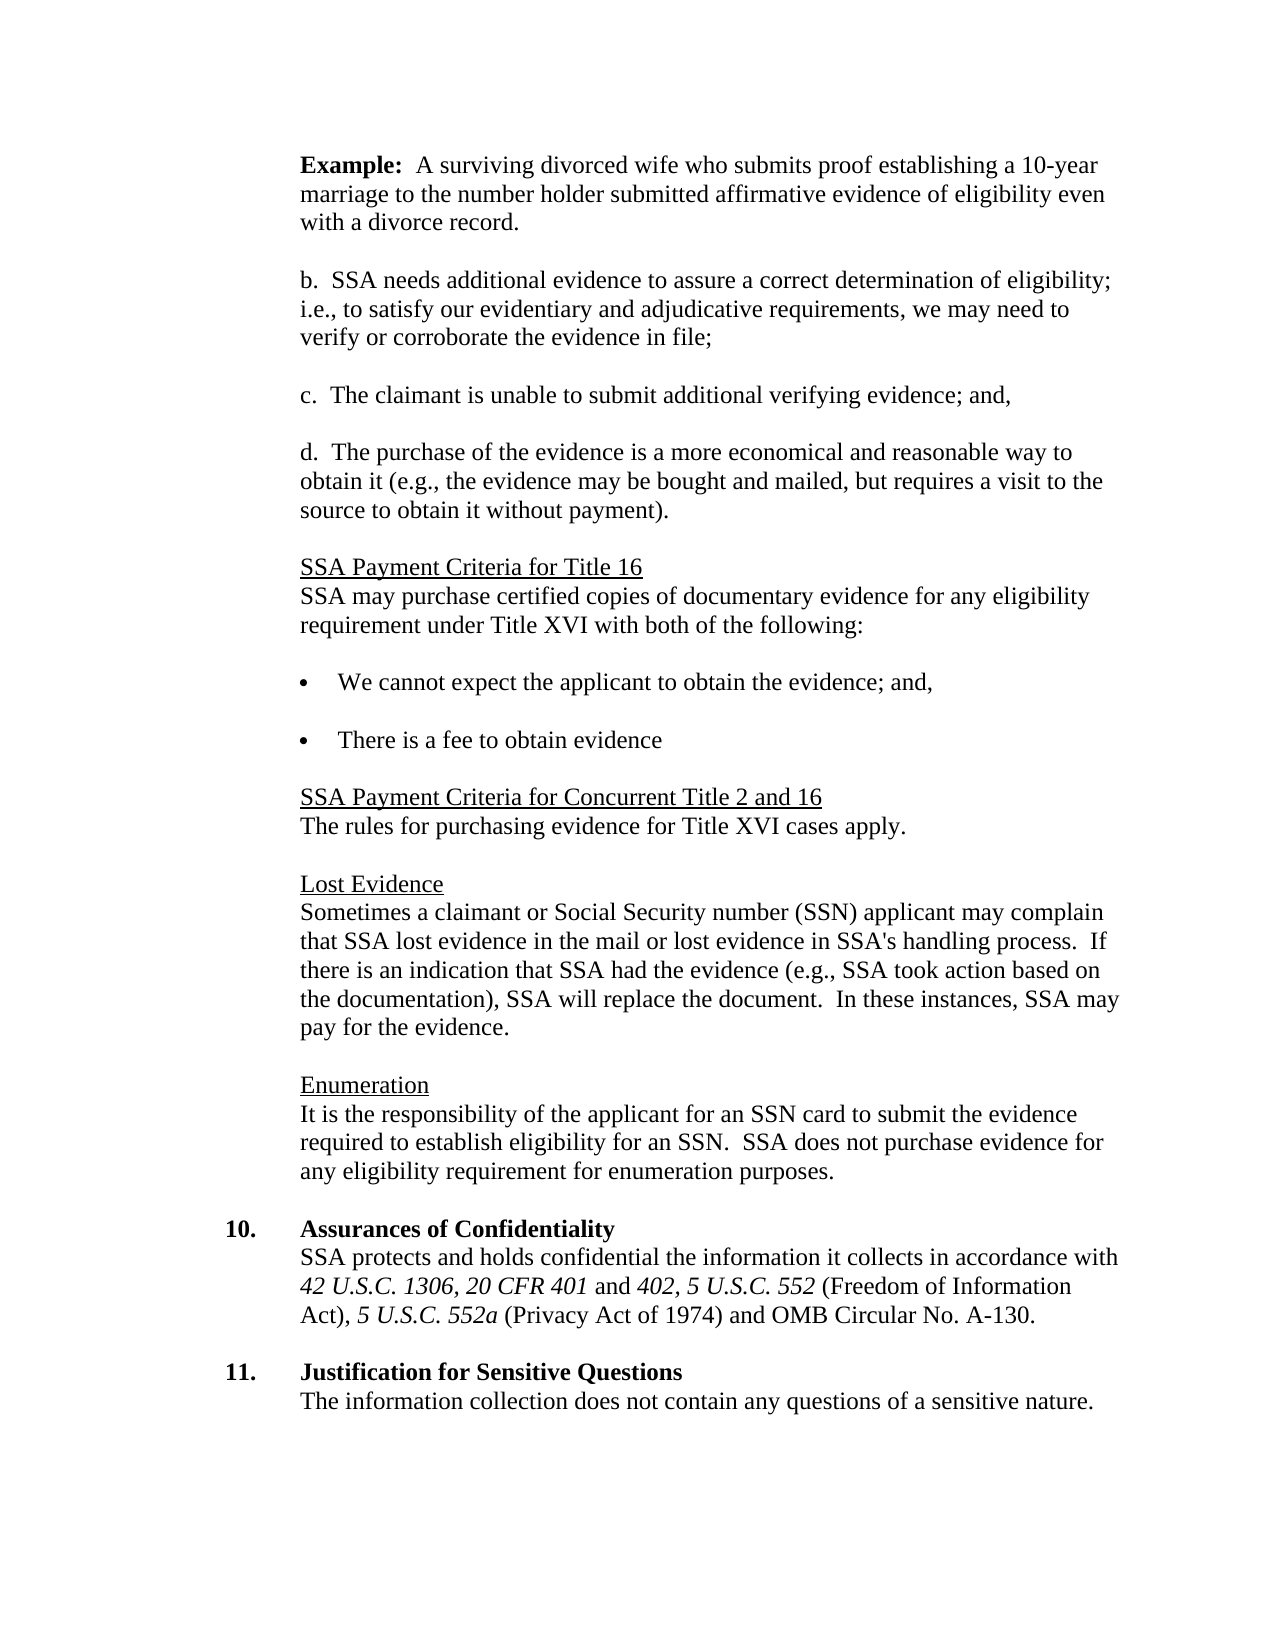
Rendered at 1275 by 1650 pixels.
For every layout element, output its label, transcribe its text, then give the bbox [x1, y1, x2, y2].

text SSA protects and holds confidential the information it collects in accordance with 42 U.S.C. 1306, 20 CFR 401 and 402, 5 U.S.C. 552 (Freedom of Information Act), 5 U.S.C. 552a (Privacy Act of 1974) and OMB Circular No. A-130. [225, 1242, 1125, 1329]
text SSA Payment Criteria for Concurrent Title 2 and 16 [300, 782, 1125, 811]
text Sometimes a claimant or Social Security number (SSN) applicant may complain that SSA lost evidence in the mail or lost evidence in SSA's handling process. If there is an indication that SSA had the evidence (e.g., SSA took action based on the documentation), SSA will replace the document. In these instances, SSA may pay for the evidence. [300, 897, 1125, 1041]
text c. The claimant is unable to submit additional verifying evidence; and, [300, 380, 1125, 409]
text It is the responsibility of the applicant for an SSN card to submit the evidence required to establish eligibility for an SSN. SSA does not purchase evidence for any eligibility requirement for enumeration purposes. [300, 1099, 1125, 1185]
text 10. Assurances of Confidentiality [225, 1214, 1125, 1242]
list We cannot expect the applicant to obtain the evidence; and, [300, 667, 1125, 696]
text The rules for purchasing evidence for Title XVI cases apply. [300, 811, 1125, 840]
text SSA may purchase certified copies of documentary evidence for any eligibility requirement under Title XVI with both of the following: [300, 581, 1125, 639]
text b. SSA needs additional evidence to assure a correct determination of eligibility; i.e., to satisfy our evidentiary and adjudicative requirements, we may need to verify or corroborate the evidence in file; [300, 265, 1125, 351]
text SSA Payment Criteria for Title 16 [300, 552, 1125, 581]
text 11. Justification for Sensitive Questions [225, 1357, 1125, 1386]
text d. The purchase of the evidence is a more economical and reasonable way to obtain it (e.g., the evidence may be bought and mailed, but requires a visit to the source to obtain it without payment). [300, 437, 1125, 524]
text Example: A surviving divorced wife who submits proof establishing a 10-year marriage to the number holder submitted affirmative evidence of eligibility even with a divorce record. [300, 150, 1125, 236]
text The information collection does not contain any questions of a sensitive nature. [300, 1386, 1125, 1415]
text Lost Evidence [300, 869, 1125, 897]
list There is a fee to obtain evidence [300, 725, 1125, 754]
text Enumeration [300, 1070, 1125, 1099]
